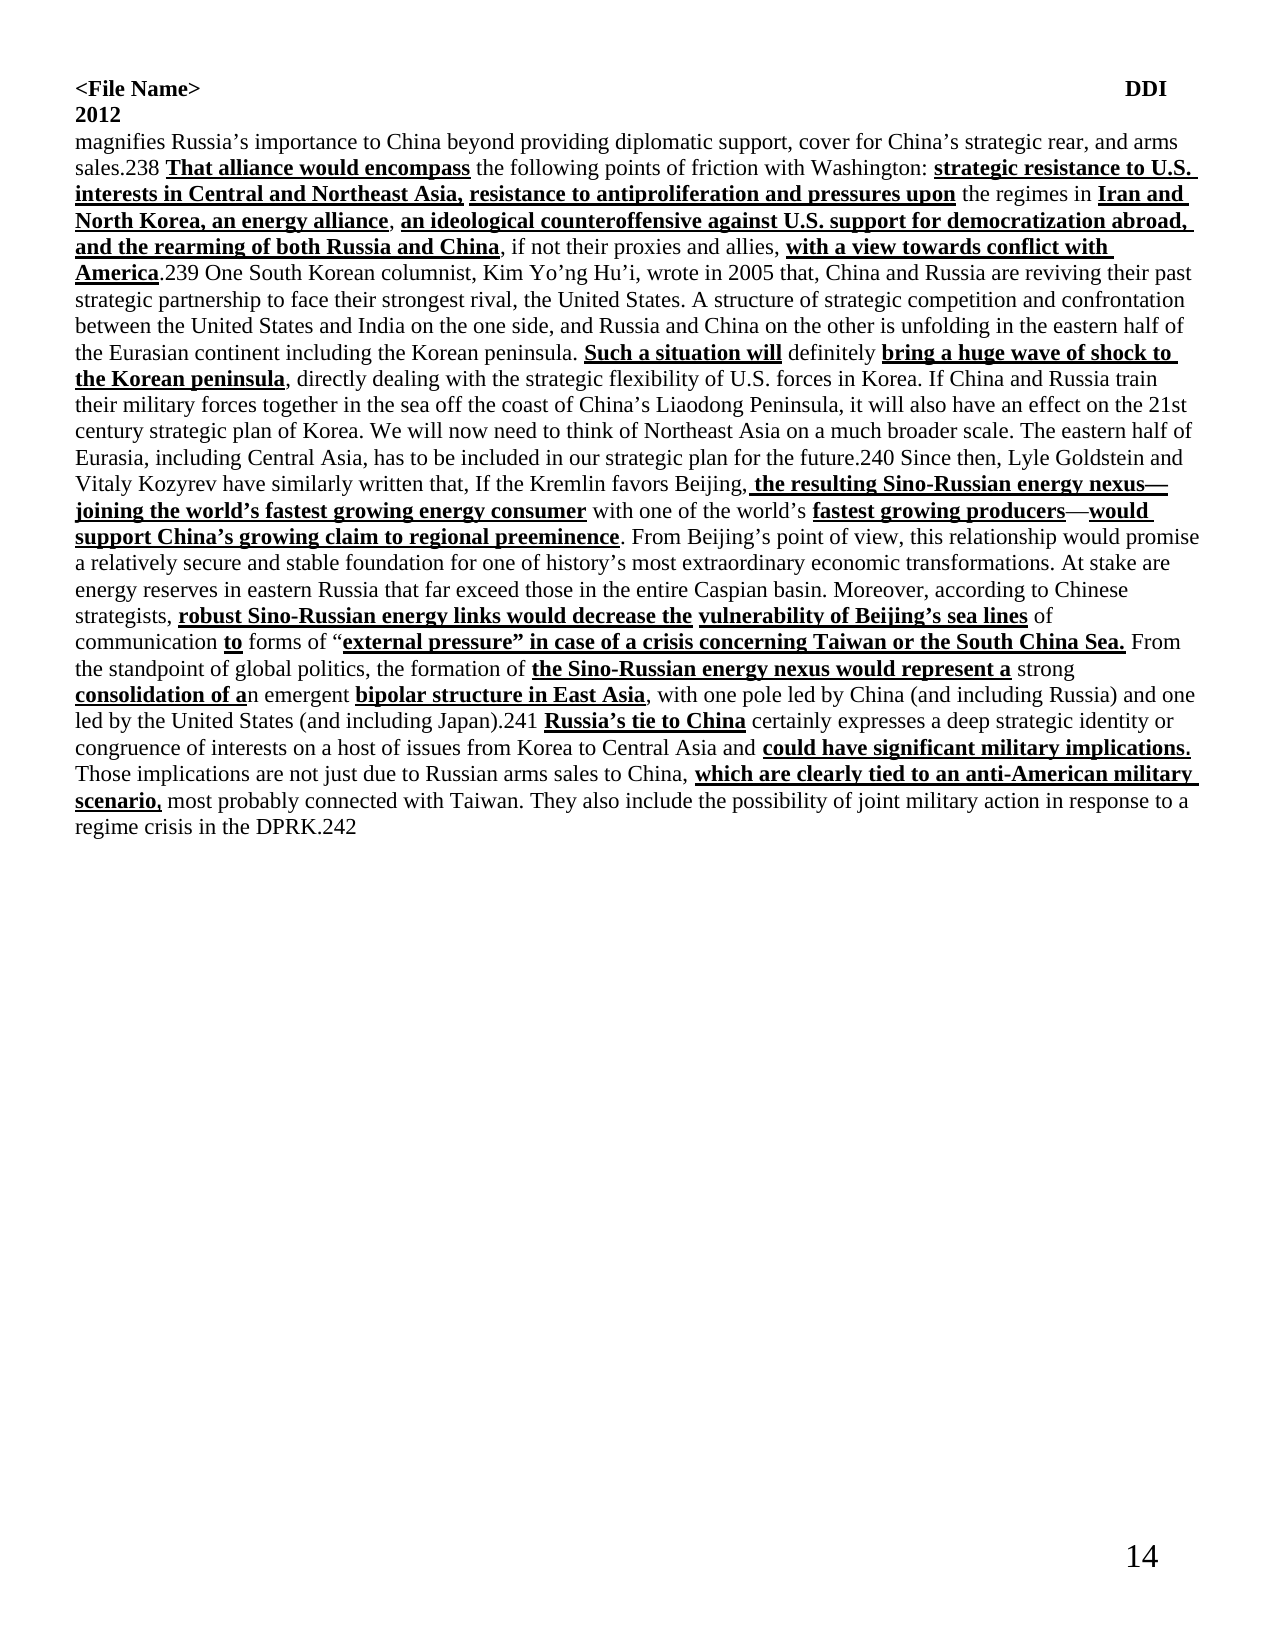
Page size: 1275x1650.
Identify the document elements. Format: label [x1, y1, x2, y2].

text [75, 128, 1200, 839]
